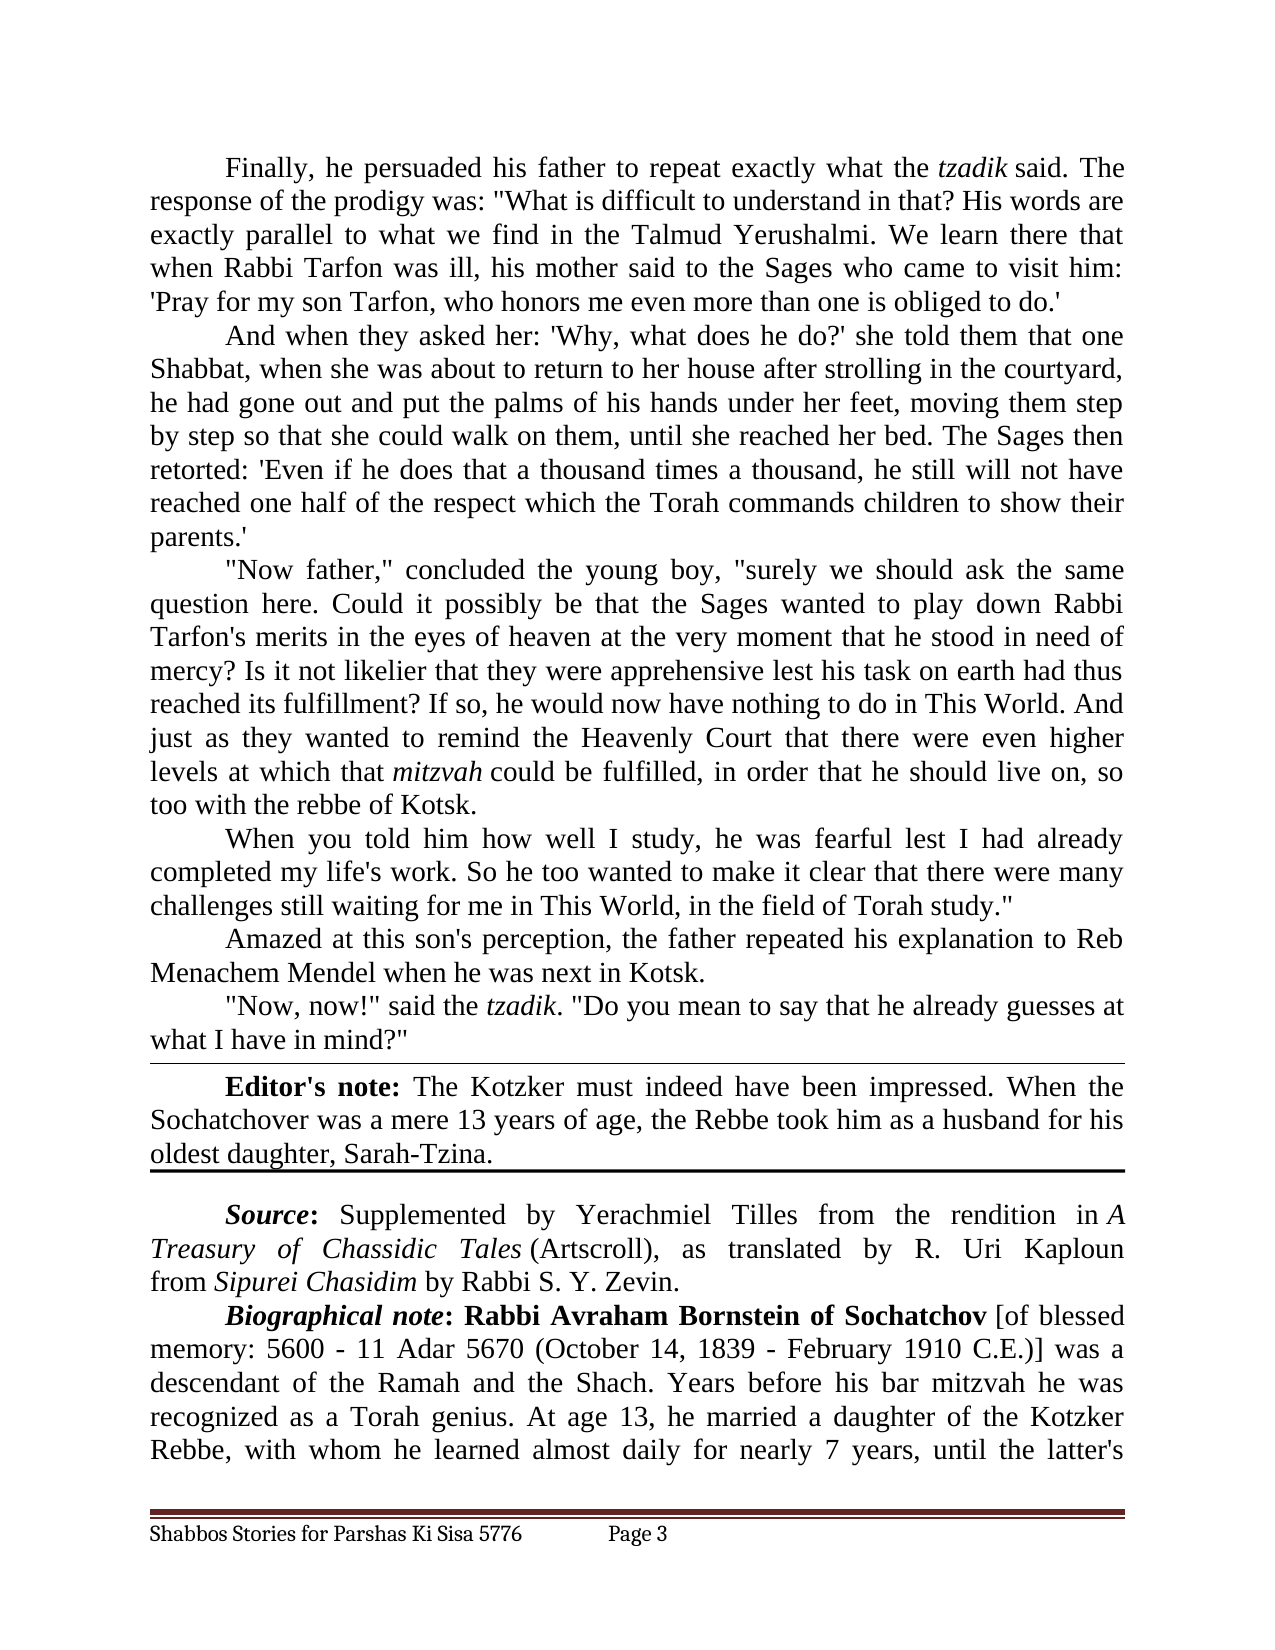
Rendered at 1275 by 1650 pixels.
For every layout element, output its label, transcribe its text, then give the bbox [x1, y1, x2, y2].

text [150, 1298, 1125, 1466]
text And when they asked her: 'Why, what does he do?' she told them that one Shabbat, when she was about to return to her house after strolling in the courtyard, he had gone out and put the palms of his hands under her feet, moving them step by step so that she could walk on them, until she reached her bed. The Sages then retorted: 'Even if he does that a thousand times a thousand, he still will not have reached one half of the respect which the Torah commands children to show their parents.' [150, 318, 1125, 552]
text Editor's note: The Kotzker must indeed have been impressed. When the Sochatchover was a mere 13 years of age, the Rebbe took him as a husband for his oldest daughter, Sarah-Tzina. [150, 1069, 1125, 1169]
text When you told him how well I study, he was fearful lest I had already completed my life's work. So he too wanted to make it clear that there were many challenges still waiting for me in This World, in the field of Torah study." [150, 821, 1125, 921]
text Source: Supplemented by Yerachmiel Tilles from the rendition in A Treasury of Chassidic Tales (Artscroll), as translated by R. Uri Kaploun from Sipurei Chasidim by Rabbi S. Y. Zevin. [150, 1197, 1125, 1298]
text Amazed at this son's perception, the father repeated his explanation to Reb Menachem Mendel when he was next in Kotsk. [150, 921, 1125, 988]
text "Now, now!" said the tzadik. "Do you mean to say that he already guesses at what I have in mind?" [150, 988, 1125, 1056]
text "Now father," concluded the young boy, "surely we should ask the same question here. Could it possibly be that the Sages wanted to play down Rabbi Tarfon's merits in the eyes of heaven at the very moment that he stood in need of mercy? Is it not likelier that they were apprehensive lest his task on earth had thus reached its fulfillment? If so, he would now have nothing to do in This World. And just as they wanted to remind the Heavenly Court that there were even higher levels at which that mitzvah could be fulfilled, in order that he should live on, so too with the rebbe of Kotsk. [150, 552, 1125, 821]
text Finally, he persuaded his father to repeat exactly what the tzadik said. The response of the prodigy was: "What is difficult to understand in that? His words are exactly parallel to what we find in the Talmud Yerushalmi. We learn there that when Rabbi Tarfon was ill, his mother said to the Sages who came to visit him: 'Pray for my son Tarfon, who honors me even more than one is obliged to do.' [150, 150, 1125, 318]
